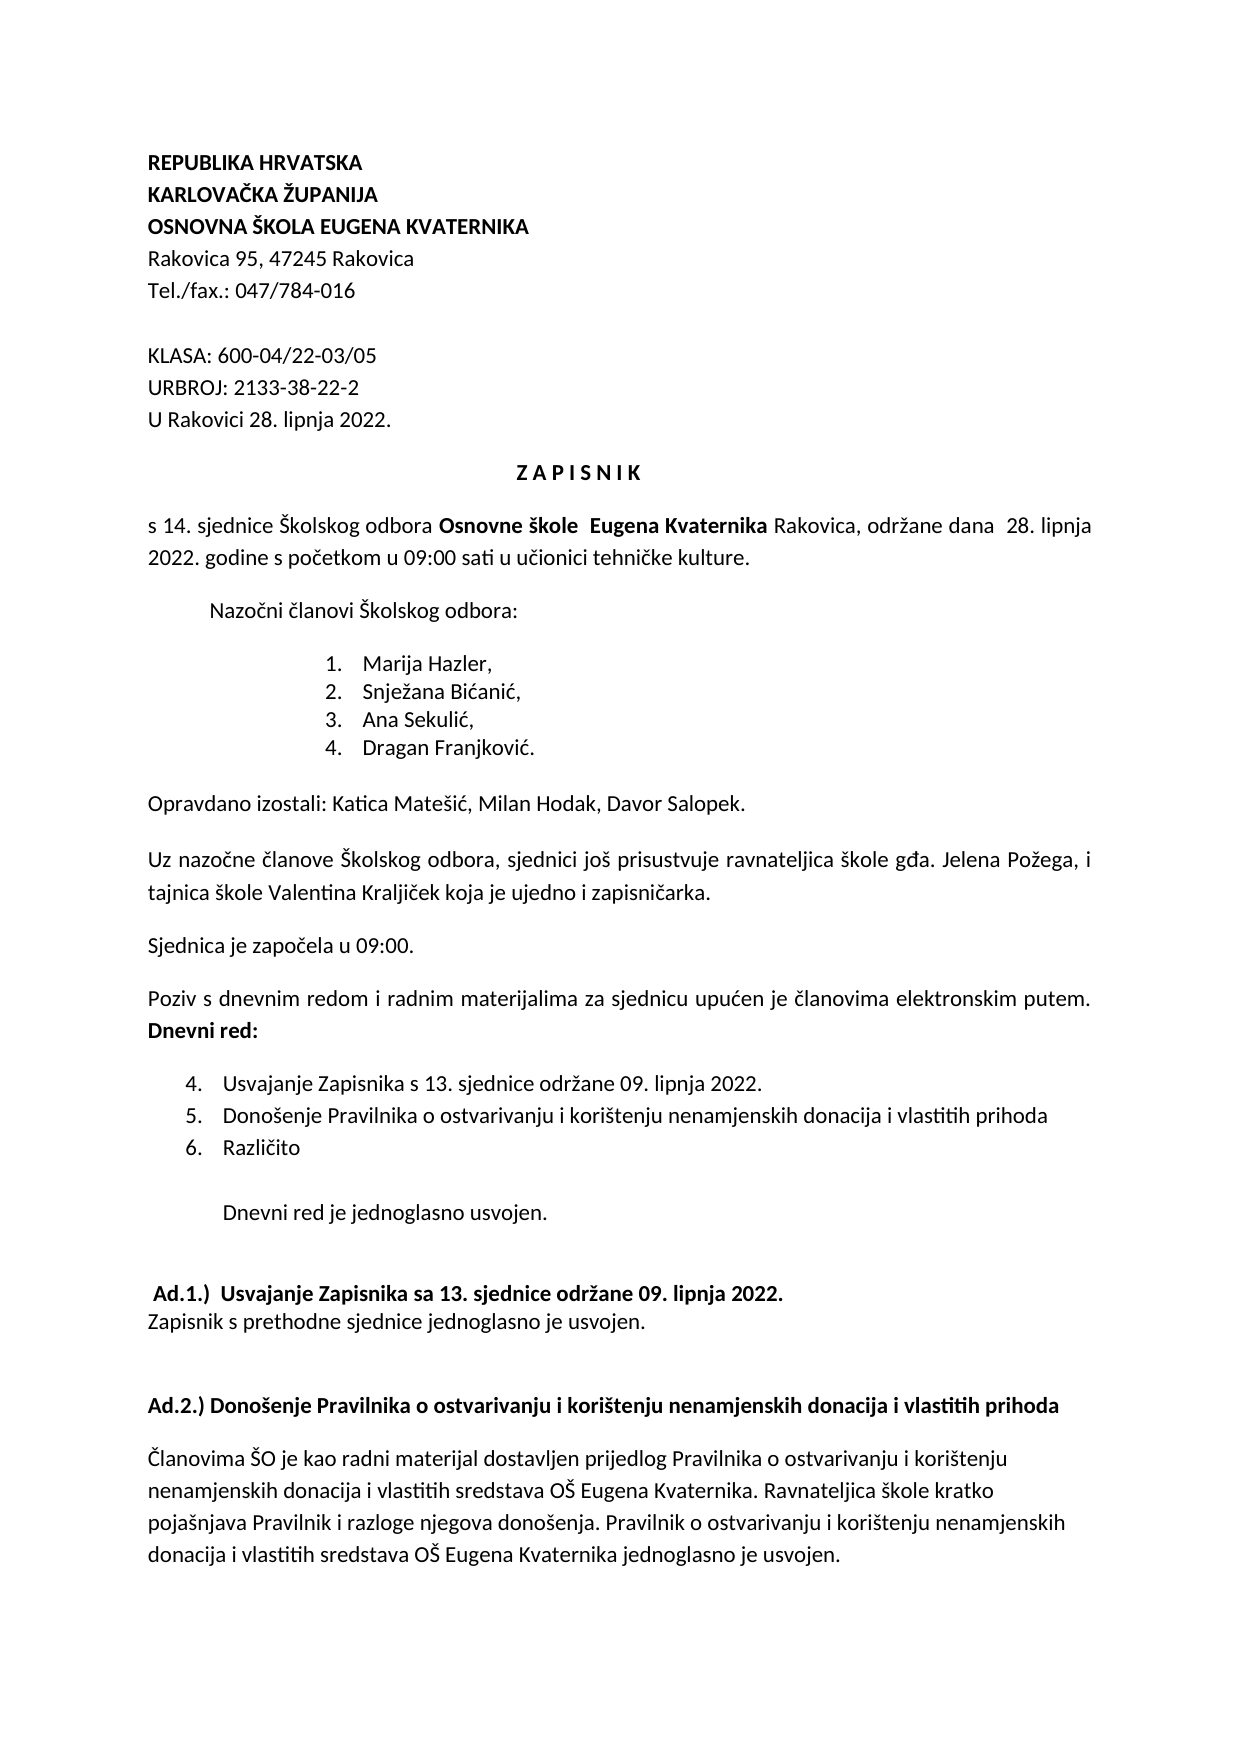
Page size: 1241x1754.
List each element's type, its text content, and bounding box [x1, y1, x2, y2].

text Poziv s dnevnim redom i radnim materijalima za sjednicu upućen je članovima elektronskim putem. Dnevni red: [148, 984, 1093, 1044]
list Različito [185, 1133, 1093, 1161]
text Sjednica je započela u 09:00. [148, 931, 1093, 959]
text Ad.2.) Donošenje Pravilnika o ostvarivanju i korištenju nenamjenskih donacija i vlastitih prihoda [148, 1391, 1093, 1419]
text REPUBLIKA HRVATSKA KARLOVAČKA ŽUPANIJA OSNOVNA ŠKOLA EUGENA KVATERNIKA Rakovica 95, 47245 Rakovica Tel./fax.: 047/784-016 KLASA: 600-04/22-03/05 URBROJ: 2133-38-22-2 U Rakovici 28. lipnja 2022. [148, 148, 1093, 433]
text Zapisnik s prethodne sjednice jednoglasno je usvojen. [148, 1307, 1093, 1335]
text Članovima ŠO je kao radni materijal dostavljen prijedlog Pravilnika o ostvarivanju i korištenju nenamjenskih donacija i vlastitih sredstava OŠ Eugena Kvaternika. Ravnateljica škole kratko pojašnjava Pravilnik i razloge njegova donošenja. Pravilnik o ostvarivanju i korištenju nenamjenskih donacija i vlastitih sredstava OŠ Eugena Kvaternika jednoglasno je usvojen. [148, 1444, 1093, 1568]
list Usvajanje Zapisnika s 13. sjednice održane 09. lipnja 2022. [185, 1069, 1093, 1097]
text Opravdano izostali: Katica Matešić, Milan Hodak, Davor Salopek. [148, 789, 1093, 817]
list Dragan Franjković. [325, 733, 1093, 761]
text Z A P I S N I K [443, 458, 1093, 486]
list Dnevni red je jednoglasno usvojen. [223, 1198, 1093, 1226]
list Ana Sekulić, [325, 705, 1093, 733]
list Donošenje Pravilnika o ostvarivanju i korištenju nenamjenskih donacija i vlastitih prihoda [185, 1101, 1093, 1129]
text s 14. sjednice Školskog odbora Osnovne škole Eugena Kvaternika Rakovica, održane dana 28. lipnja 2022. godine s početkom u 09:00 sati u učionici tehničke kulture. [148, 511, 1093, 571]
text Uz nazočne članove Školskog odbora, sjednici još prisustvuje ravnateljica škole gđa. Jelena Požega, i tajnica škole Valentina Kraljiček koja je ujedno i zapisničarka. [148, 846, 1093, 906]
list Marija Hazler, [325, 649, 1093, 677]
list Snježana Bićanić, [325, 677, 1093, 705]
text Nazočni članovi Školskog odbora: [148, 596, 1093, 624]
text Ad.1.) Usvajanje Zapisnika sa 13. sjednice održane 09. lipnja 2022. [148, 1279, 1093, 1307]
